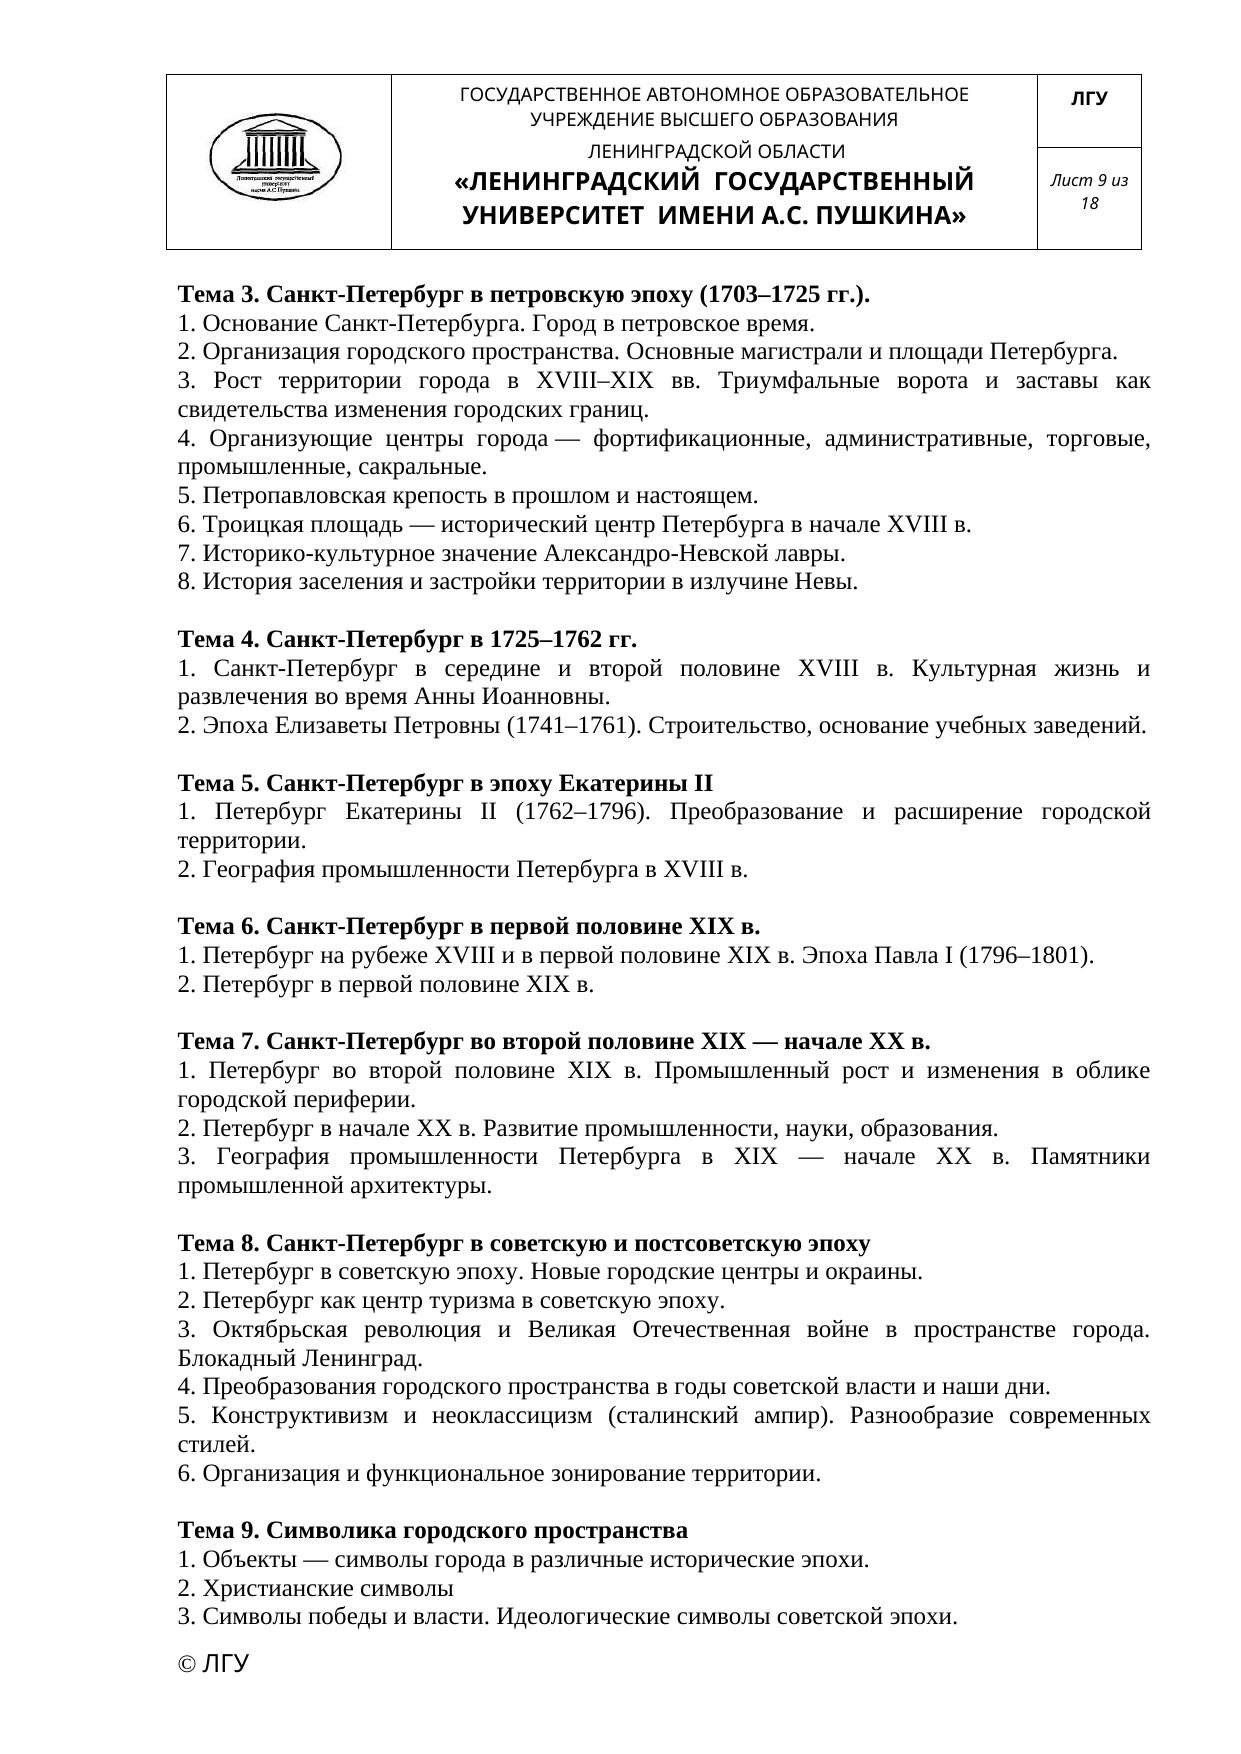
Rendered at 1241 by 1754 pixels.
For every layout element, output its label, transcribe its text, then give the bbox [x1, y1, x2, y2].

picture [177, 75, 385, 241]
list 2. Эпоха Елизаветы Петровны (1741–1761). Строительство, основание учебных заведений. [177, 710, 1152, 739]
list Тема 8. Санкт-Петербург в советскую и постсоветскую эпоху [177, 1228, 1152, 1256]
list Тема 5. Санкт-Петербург в эпоху Екатерины II [177, 768, 1152, 796]
list 3. Символы победы и власти. Идеологические символы советской эпохи. [177, 1601, 1152, 1630]
list 3. Октябрьская революция и Великая Отечественная войне в пространстве города. Блокадный Ленинград. [177, 1314, 1152, 1371]
list 3. География промышленности Петербурга в XIX — начале XX в. Памятники промышленной архитектуры. [177, 1141, 1152, 1199]
text 7. Историко-культурное значение Александро-Невской лавры. [177, 538, 1152, 566]
text 6. Троицкая площадь — исторический центр Петербурга в начале XVIII в. [177, 509, 1152, 538]
list 6. Организация и функциональное зонирование территории. [177, 1458, 1152, 1486]
list 1. Санкт-Петербург в середине и второй половине XVIII в. Культурная жизнь и развлечения во время Анны Иоанновны. [177, 653, 1152, 710]
text 5. Петропавловская крепость в прошлом и настоящем. [177, 480, 1152, 509]
list Тема 3. Санкт-Петербург в петровскую эпоху (1703–1725 гг.). [177, 279, 1152, 308]
list 4. Преобразования городского пространства в годы советской власти и наши дни. [177, 1371, 1152, 1400]
list 1. Петербург в советскую эпоху. Новые городские центры и окраины. [177, 1256, 1152, 1285]
list 8. История заселения и застройки территории в излучине Невы. [177, 566, 1152, 595]
text 3. Рост территории города в XVIII–XIX вв. Триумфальные ворота и заставы как свидетельства изменения городских границ. [177, 365, 1152, 423]
list Тема 7. Санкт-Петербург во второй половине ХIХ — начале ХХ в. [177, 1026, 1152, 1055]
list 2. География промышленности Петербурга в XVIII в. [177, 854, 1152, 883]
list Тема 4. Санкт-Петербург в 1725–1762 гг. [177, 624, 1152, 653]
list 5. Конструктивизм и неоклассицизм (сталинский ампир). Разнообразие современных стилей. [177, 1400, 1152, 1458]
list Тема 6. Санкт-Петербург в первой половине ХIХ в. [177, 911, 1152, 940]
list 2. Петербург как центр туризма в советскую эпоху. [177, 1285, 1152, 1314]
list 1. Петербург на рубеже XVIII и в первой половине XIX в. Эпоха Павла I (1796–1801). [177, 940, 1152, 969]
list Тема 9. Символика городского пространства [177, 1515, 1152, 1544]
text 2. Организация городского пространства. Основные магистрали и площади Петербурга. [177, 336, 1152, 365]
list 2. Петербург в начале XX в. Развитие промышленности, науки, образования. [177, 1113, 1152, 1141]
text 4. Организующие центры города — фортификационные, административные, торговые, промышленные, сакральные. [177, 423, 1152, 480]
list 1. Основание Санкт-Петербурга. Город в петровское время. [177, 308, 1152, 336]
list 2. Петербург в первой половине XIX в. [177, 969, 1152, 998]
list 1. Петербург во второй половине XIX в. Промышленный рост и изменения в облике городской периферии. [177, 1055, 1152, 1113]
list 1. Петербург Екатерины II (1762–1796). Преобразование и расширение городской территории. [177, 796, 1152, 854]
list 1. Объекты — символы города в различные исторические эпохи. [177, 1544, 1152, 1573]
list 2. Христианские символы [177, 1573, 1152, 1601]
